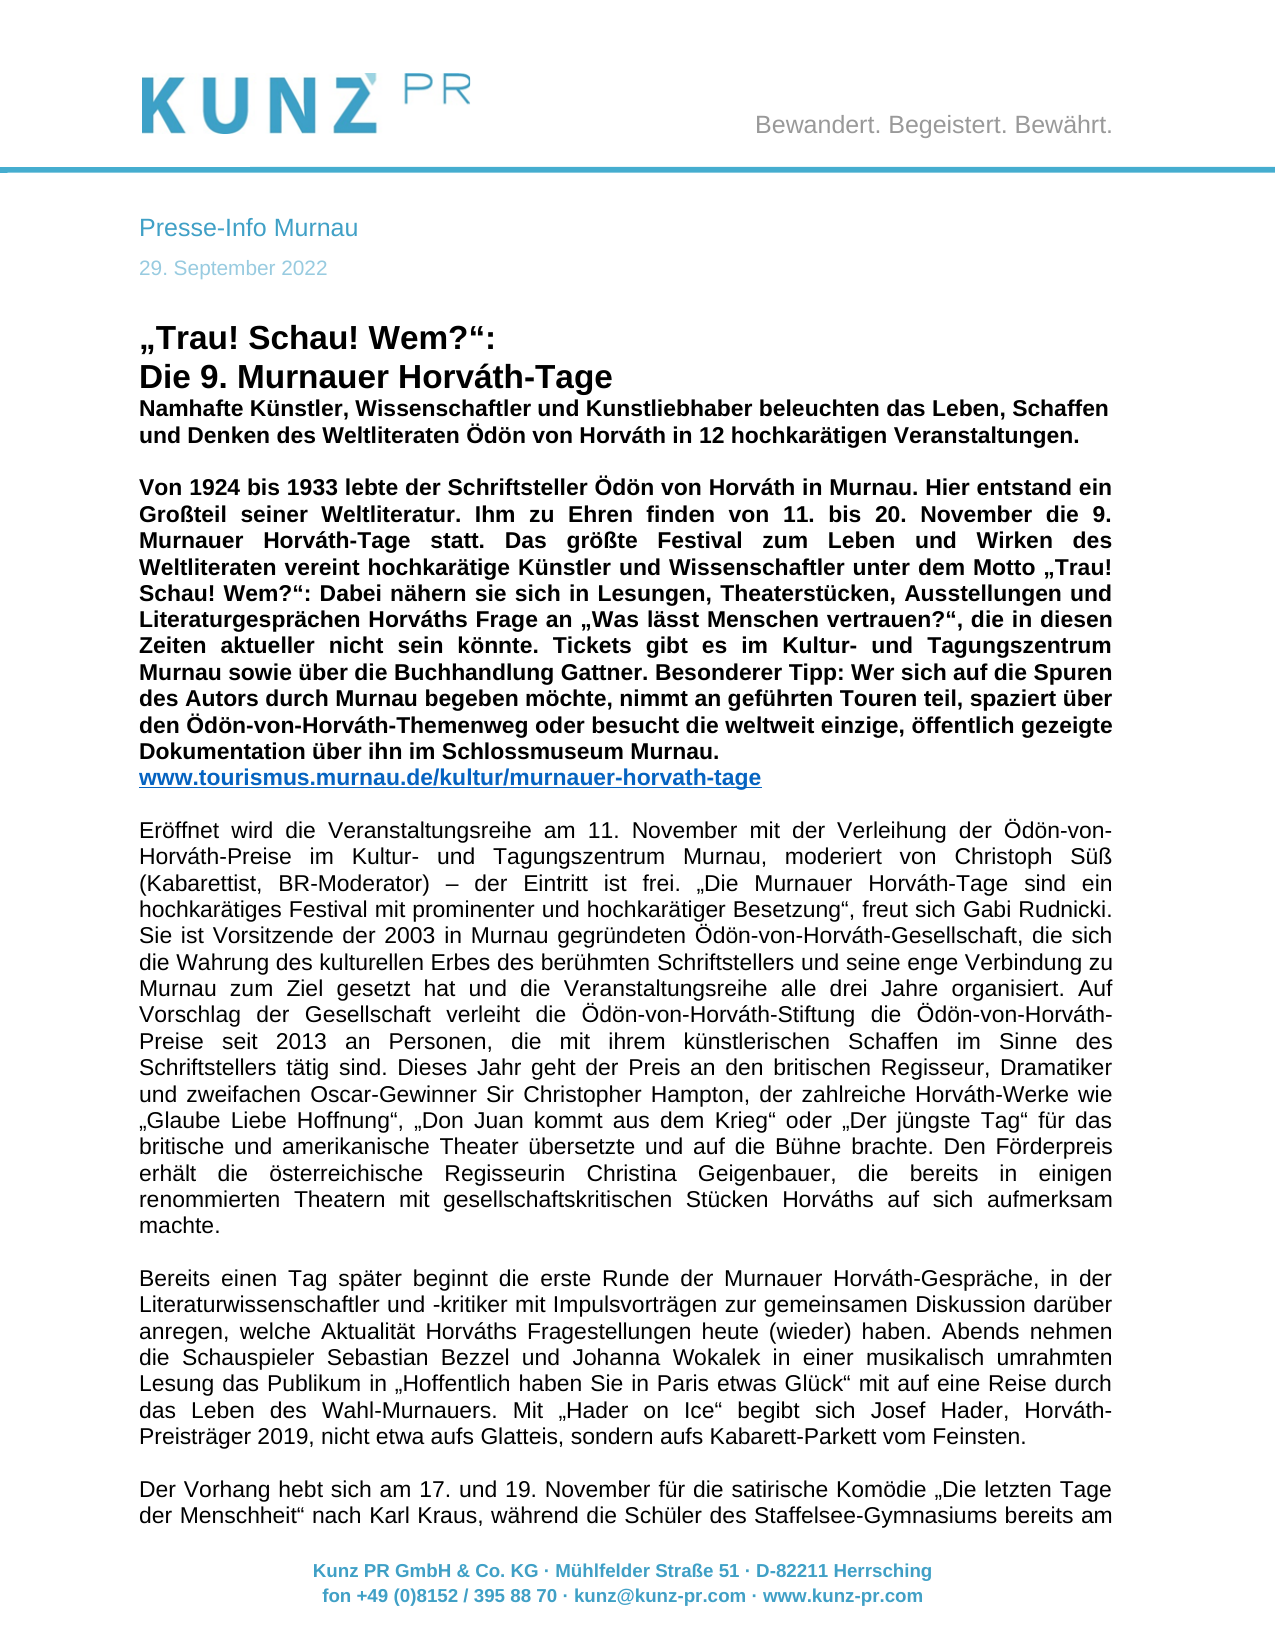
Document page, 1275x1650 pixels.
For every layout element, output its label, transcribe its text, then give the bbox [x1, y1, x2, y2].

text Von 1924 bis 1933 lebte der Schriftsteller Ödön von Horváth in Murnau. Hier entstand ein Großteil seiner Weltliteratur. Ihm zu Ehren finden von 11. bis 20. November die 9. Murnauer Horváth-Tage statt. Das größte Festival zum Leben und Wirken des Weltliteraten vereint hochkarätige Künstler und Wissenschaftler unter dem Motto „Trau! Schau! Wem?“: Dabei nähern sie sich in Lesungen, Theaterstücken, Ausstellungen und Literaturgesprächen Horváths Frage an „Was lässt Menschen vertrauen?“, die in diesen Zeiten aktueller nicht sein könnte. Tickets gibt es im Kultur- und Tagungszentrum Murnau sowie über die Buchhandlung Gattner. Besonderer Tipp: Wer sich auf die Spuren des Autors durch Murnau begeben möchte, nimmt an geführten Touren teil, spaziert über den Ödön-von-Horváth-Themenweg oder besucht die weltweit einzige, öffentlich gezeigte Dokumentation über ihn im Schlossmuseum Murnau. [139, 474, 1113, 764]
text www.tourismus.murnau.de/kultur/murnauer-horvath-tage [139, 764, 1113, 791]
text Namhafte Künstler, Wissenschaftler und Kunstliebhaber beleuchten das Leben, Schaffen und Denken des Weltliteraten Ödön von Horváth in 12 hochkarätigen Veranstaltungen. [139, 395, 1113, 448]
text „Trau! Schau! Wem?“: [139, 318, 1113, 357]
text Presse-Info Murnau [139, 213, 1113, 242]
text Die 9. Murnauer Horváth-Tage [139, 357, 1113, 395]
text Bereits einen Tag später beginnt die erste Runde der Murnauer Horváth-Gespräche, in der Literaturwissenschaftler und -kritiker mit Impulsvorträgen zur gemeinsamen Diskussion darüber anregen, welche Aktualität Horváths Fragestellungen heute (wieder) haben. Abends nehmen die Schauspieler Sebastian Bezzel und Johanna Wokalek in einer musikalisch umrahmten Lesung das Publikum in „Hoffentlich haben Sie in Paris etwas Glück“ mit auf eine Reise durch das Leben des Wahl-Murnauers. Mit „Hader on Ice“ begibt sich Josef Hader, Horváth-Preisträger 2019, nicht etwa aufs Glatteis, sondern aufs Kabarett-Parkett vom Feinsten. [139, 1265, 1113, 1449]
text 29. September 2022 [139, 256, 1113, 280]
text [139, 1476, 1113, 1528]
text Eröffnet wird die Veranstaltungsreihe am 11. November mit der Verleihung der Ödön-von-Horváth-Preise im Kultur- und Tagungszentrum Murnau, moderiert von Christoph Süß (Kabarettist, BR-Moderator) – der Eintritt ist frei. „Die Murnauer Horváth-Tage sind ein hochkarätiges Festival mit prominenter und hochkarätiger Besetzung“, freut sich Gabi Rudnicki. Sie ist Vorsitzende der 2003 in Murnau gegründeten Ödön-von-Horváth-Gesellschaft, die sich die Wahrung des kulturellen Erbes des berühmten Schriftstellers und seine enge Verbindung zu Murnau zum Ziel gesetzt hat und die Veranstaltungsreihe alle drei Jahre organisiert. Auf Vorschlag der Gesellschaft verleiht die Ödön-von-Horváth-Stiftung die Ödön-von-Horváth-Preise seit 2013 an Personen, die mit ihrem künstlerischen Schaffen im Sinne des Schriftstellers tätig sind. Dieses Jahr geht der Preis an den britischen Regisseur, Dramatiker und zweifachen Oscar-Gewinner Sir Christopher Hampton, der zahlreiche Horváth-Werke wie „Glaube Liebe Hoffnung“, „Don Juan kommt aus dem Krieg“ oder „Der jüngste Tag“ für das britische und amerikanische Theater übersetzte und auf die Bühne brachte. Den Förderpreis erhält die österreichische Regisseurin Christina Geigenbauer, die bereits in einigen renommierten Theatern mit gesellschaftskritischen Stücken Horváths auf sich aufmerksam machte. [139, 817, 1113, 1239]
picture [142, 73, 471, 134]
